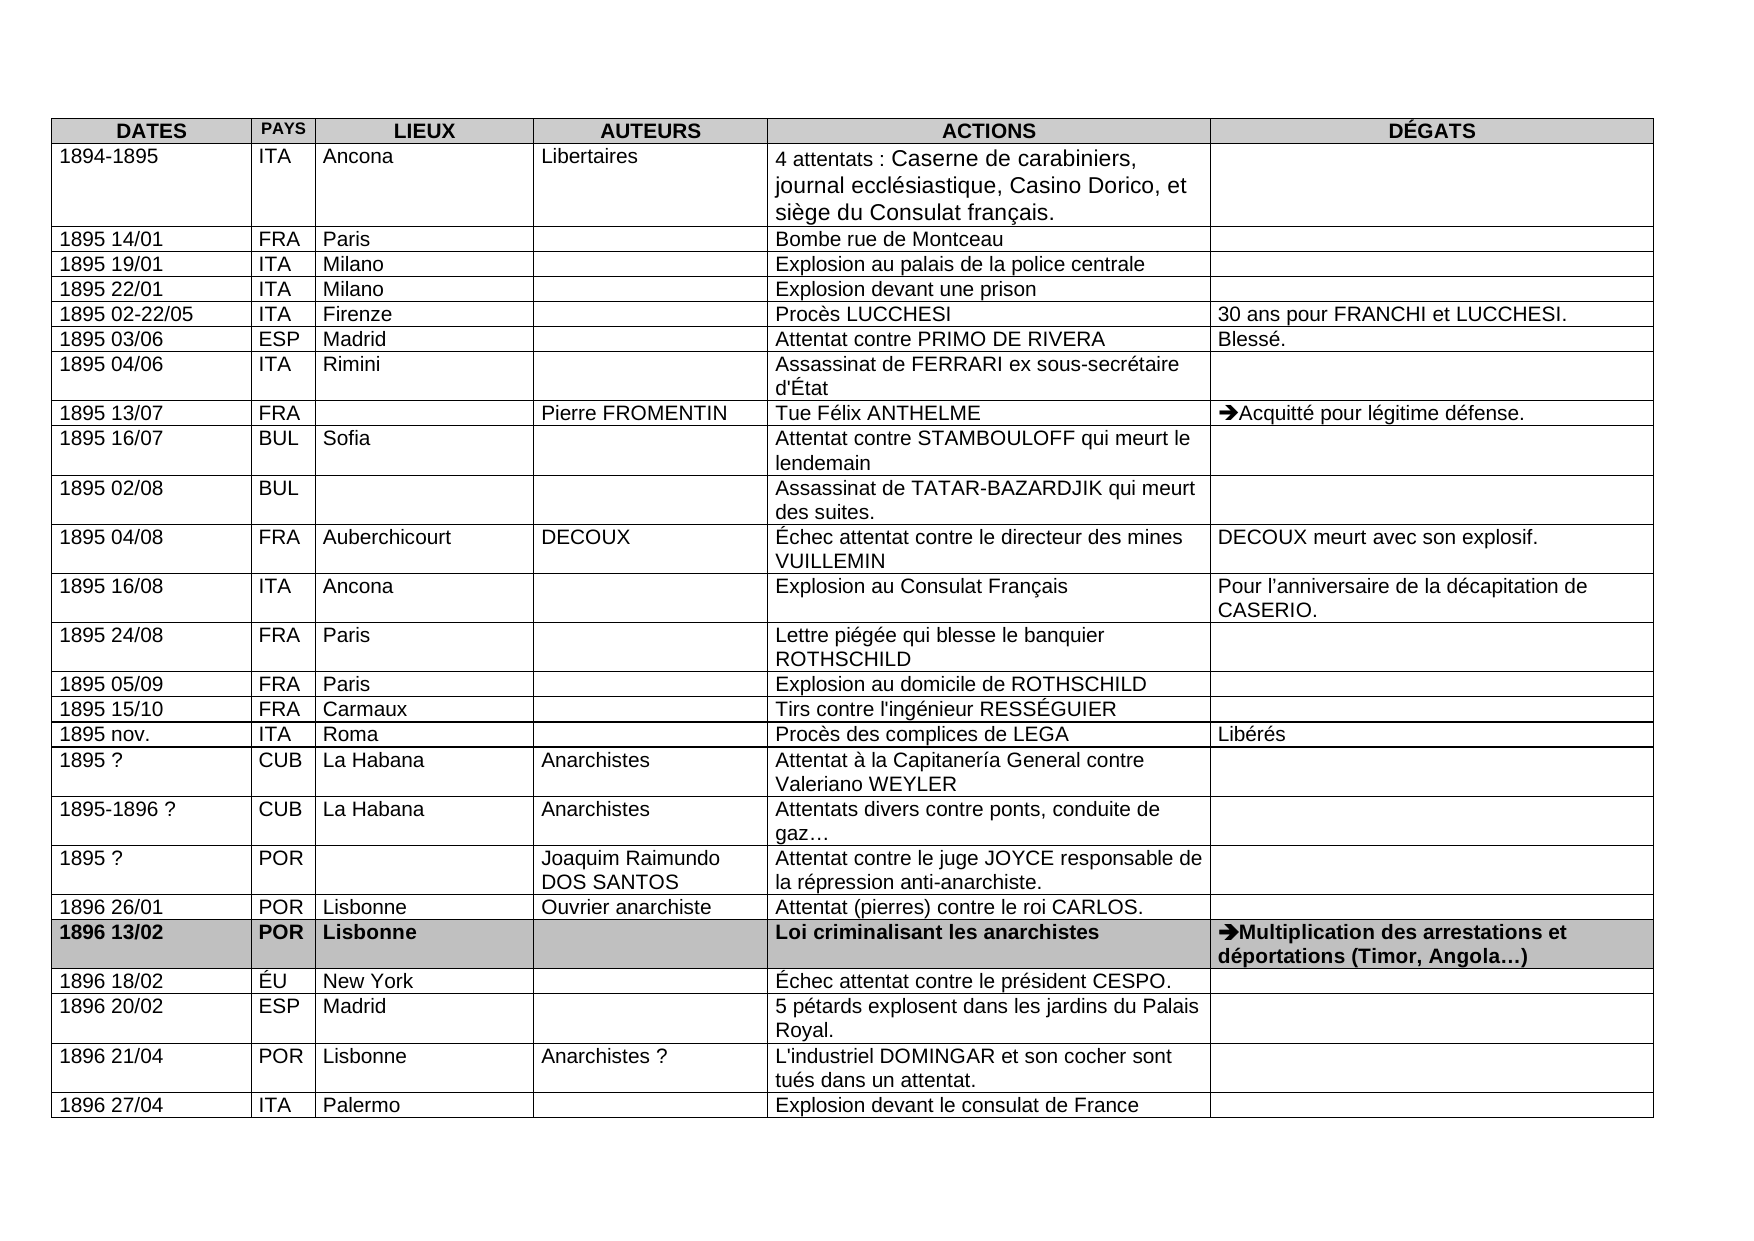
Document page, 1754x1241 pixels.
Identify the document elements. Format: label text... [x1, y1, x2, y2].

table_cell [534, 969, 767, 993]
table_cell Sofia [316, 426, 533, 474]
table_cell DECOUX [534, 525, 767, 573]
table_cell Assassinat de TATAR-BAZARDJIK qui meurt des suites. [768, 476, 1210, 524]
table_cell 1896 20/02 [52, 994, 251, 1042]
table_cell 1895 ? [52, 748, 251, 796]
table_cell [534, 623, 767, 671]
table_cell Paris [316, 227, 533, 251]
table_cell [1211, 1093, 1653, 1117]
table_cell cub [252, 797, 315, 845]
table_cell fra [252, 672, 315, 696]
table_cell Paris [316, 623, 533, 671]
table_cell [534, 352, 767, 400]
table_cell 1895 03/06 [52, 327, 251, 351]
table_cell [1211, 252, 1653, 276]
table_cell [316, 476, 533, 524]
table_cell Palermo [316, 1093, 533, 1117]
table_cell [534, 426, 767, 474]
table_cell Échec attentat contre le directeur des mines VUILLEMIN [768, 525, 1210, 573]
table_cell [1211, 697, 1653, 721]
table_cell por [252, 846, 315, 894]
table_cell Anarchistes [534, 797, 767, 845]
table_cell Firenze [316, 302, 533, 326]
table_cell POR [252, 920, 315, 968]
table_cell fra [252, 697, 315, 721]
table_cell ITA [252, 302, 315, 326]
table_cell [316, 401, 533, 425]
table_cell Attentat à la Capitanería General contre Valeriano WEYLER [768, 748, 1210, 796]
table_header DÉGATS [1211, 119, 1653, 143]
table_cell [1211, 895, 1653, 919]
table_cell 1895 16/07 [52, 426, 251, 474]
table_cell 30 ans pour FRANCHI et LUCCHESI. [1211, 302, 1653, 326]
table_cell [534, 994, 767, 1042]
table_cell Libérés [1211, 723, 1653, 746]
table_cell [1211, 1044, 1653, 1092]
table_cell Lisbonne [316, 1044, 533, 1092]
table_cell 1896 13/02 [52, 920, 251, 968]
table_cell Pour l’anniversaire de la décapitation de CASERIO. [1211, 574, 1653, 622]
table_cell DECOUX meurt avec son explosif. [1211, 525, 1653, 573]
table_cell esp [252, 994, 315, 1042]
table_cell Ancona [316, 574, 533, 622]
table_cell Pierre FROMENTIN [534, 401, 767, 425]
table_cell Madrid [316, 327, 533, 351]
table_cell 1895-1896 ? [52, 797, 251, 845]
table_cell 1894-1895 [52, 144, 251, 226]
table_cell 1895 15/10 [52, 697, 251, 721]
table_cell ita [252, 277, 315, 301]
table_cell 1895 04/08 [52, 525, 251, 573]
table_cell Multiplication des arrestations et déportations (Timor, Angola…) [1211, 920, 1653, 968]
table_cell Tue Félix ANTHELME [768, 401, 1210, 425]
table_cell fra [252, 227, 315, 251]
table_cell Milano [316, 277, 533, 301]
table_cell [534, 697, 767, 721]
table_cell 1895 04/06 [52, 352, 251, 400]
table_cell Bombe rue de Montceau [768, 227, 1210, 251]
table_cell bul [252, 426, 315, 474]
table_cell Anarchistes ? [534, 1044, 767, 1092]
table_cell Attentat contre PRIMO DE RIVERA [768, 327, 1210, 351]
table_cell Rimini [316, 352, 533, 400]
table_cell [1211, 748, 1653, 796]
table_cell [1211, 426, 1653, 474]
table_cell 1896 26/01 [52, 895, 251, 919]
table_cell Paris [316, 672, 533, 696]
table_cell 1896 21/04 [52, 1044, 251, 1092]
table_cell Carmaux [316, 697, 533, 721]
table_cell Blessé. [1211, 327, 1653, 351]
table_cell por [252, 1044, 315, 1092]
table_cell Échec attentat contre le président CESPO. [768, 969, 1210, 993]
table_cell [534, 723, 767, 746]
table_header ACTIONS [768, 119, 1210, 143]
table_cell 1895 14/01 [52, 227, 251, 251]
table_cell Procès LUCCHESI [768, 302, 1210, 326]
table_cell 1895 nov. [52, 723, 251, 746]
table_cell [1211, 797, 1653, 845]
table_header PAYS [252, 119, 315, 143]
table_cell [1211, 994, 1653, 1042]
table_cell Explosion au palais de la police centrale [768, 252, 1210, 276]
table_cell Tirs contre l'ingénieur RESSÉGUIER [768, 697, 1210, 721]
table_cell 4 attentats : Caserne de carabiniers, journal ecclésiastique, Casino Dorico, et siège du Consulat français. [768, 144, 1210, 226]
table_cell 1895 13/07 [52, 401, 251, 425]
table_header DATES [52, 119, 251, 143]
table_cell Attentats divers contre ponts, conduite de gaz… [768, 797, 1210, 845]
table_cell [1211, 352, 1653, 400]
table_cell Attentat contre le juge JOYCE responsable de la répression anti-anarchiste. [768, 846, 1210, 894]
table_cell Madrid [316, 994, 533, 1042]
table_cell 1896 18/02 [52, 969, 251, 993]
table_cell Lettre piégée qui blesse le banquier ROTHSCHILD [768, 623, 1210, 671]
table_cell ita [252, 352, 315, 400]
table_cell Auberchicourt [316, 525, 533, 573]
table_cell New York [316, 969, 533, 993]
table_cell [1211, 969, 1653, 993]
table_cell [1211, 144, 1653, 226]
table_cell [1211, 672, 1653, 696]
table_cell 1895 05/09 [52, 672, 251, 696]
table_cell 1895 19/01 [52, 252, 251, 276]
table_cell La Habana [316, 797, 533, 845]
table_cell ita [252, 252, 315, 276]
table_cell esp [252, 327, 315, 351]
table_cell ITA [252, 723, 315, 746]
table_cell [1211, 476, 1653, 524]
table_cell [534, 672, 767, 696]
table_cell [1211, 227, 1653, 251]
table_cell L'industriel DOMINGAR et son cocher sont tués dans un attentat. [768, 1044, 1210, 1092]
table_cell [534, 252, 767, 276]
table_cell Explosion devant une prison [768, 277, 1210, 301]
table_cell [534, 302, 767, 326]
table_cell por [252, 895, 315, 919]
table_cell Milano [316, 252, 533, 276]
table_header LIEUX [316, 119, 533, 143]
table_cell Ouvrier anarchiste [534, 895, 767, 919]
table_cell ita [252, 1093, 315, 1117]
table_cell 1895 16/08 [52, 574, 251, 622]
table_cell [534, 574, 767, 622]
table_cell fra [252, 623, 315, 671]
table_cell fra [252, 401, 315, 425]
table_cell [1211, 846, 1653, 894]
table_cell Attentat (pierres) contre le roi CARLOS. [768, 895, 1210, 919]
table_cell [534, 277, 767, 301]
table_cell [534, 476, 767, 524]
table_cell bul [252, 476, 315, 524]
table_cell Libertaires [534, 144, 767, 226]
table_cell Roma [316, 723, 533, 746]
table_cell [316, 846, 533, 894]
table_cell Lisbonne [316, 920, 533, 968]
table_cell Explosion au Consulat Français [768, 574, 1210, 622]
table_cell Attentat contre STAMBOULOFF qui meurt le lendemain [768, 426, 1210, 474]
table_cell [534, 227, 767, 251]
table_cell 1895 ? [52, 846, 251, 894]
table_cell Ancona [316, 144, 533, 226]
table_cell [534, 1093, 767, 1117]
table_cell [1211, 277, 1653, 301]
table_cell ita [252, 144, 315, 226]
table_cell fra [252, 525, 315, 573]
table_cell Loi criminalisant les anarchistes [768, 920, 1210, 968]
table_cell [534, 327, 767, 351]
table_cell Explosion devant le consulat de France [768, 1093, 1210, 1117]
table_cell Acquitté pour légitime défense. [1211, 401, 1653, 425]
table_cell 1895 02-22/05 [52, 302, 251, 326]
table_cell [1211, 623, 1653, 671]
table_cell Explosion au domicile de ROTHSCHILD [768, 672, 1210, 696]
table_cell La Habana [316, 748, 533, 796]
table_cell 1895 24/08 [52, 623, 251, 671]
table_cell Joaquim Raimundo DOS SANTOS [534, 846, 767, 894]
table_cell 1896 27/04 [52, 1093, 251, 1117]
table_cell [534, 920, 767, 968]
table_cell 1895 22/01 [52, 277, 251, 301]
table_cell Lisbonne [316, 895, 533, 919]
table_cell cub [252, 748, 315, 796]
table_cell 5 pétards explosent dans les jardins du Palais Royal. [768, 994, 1210, 1042]
table_cell Anarchistes [534, 748, 767, 796]
table_cell Procès des complices de LEGA [768, 723, 1210, 746]
table_cell éu [252, 969, 315, 993]
table_header AUTEURS [534, 119, 767, 143]
table_cell ITA [252, 574, 315, 622]
table_cell 1895 02/08 [52, 476, 251, 524]
table_cell Assassinat de FERRARI ex sous-secrétaire d'État [768, 352, 1210, 400]
